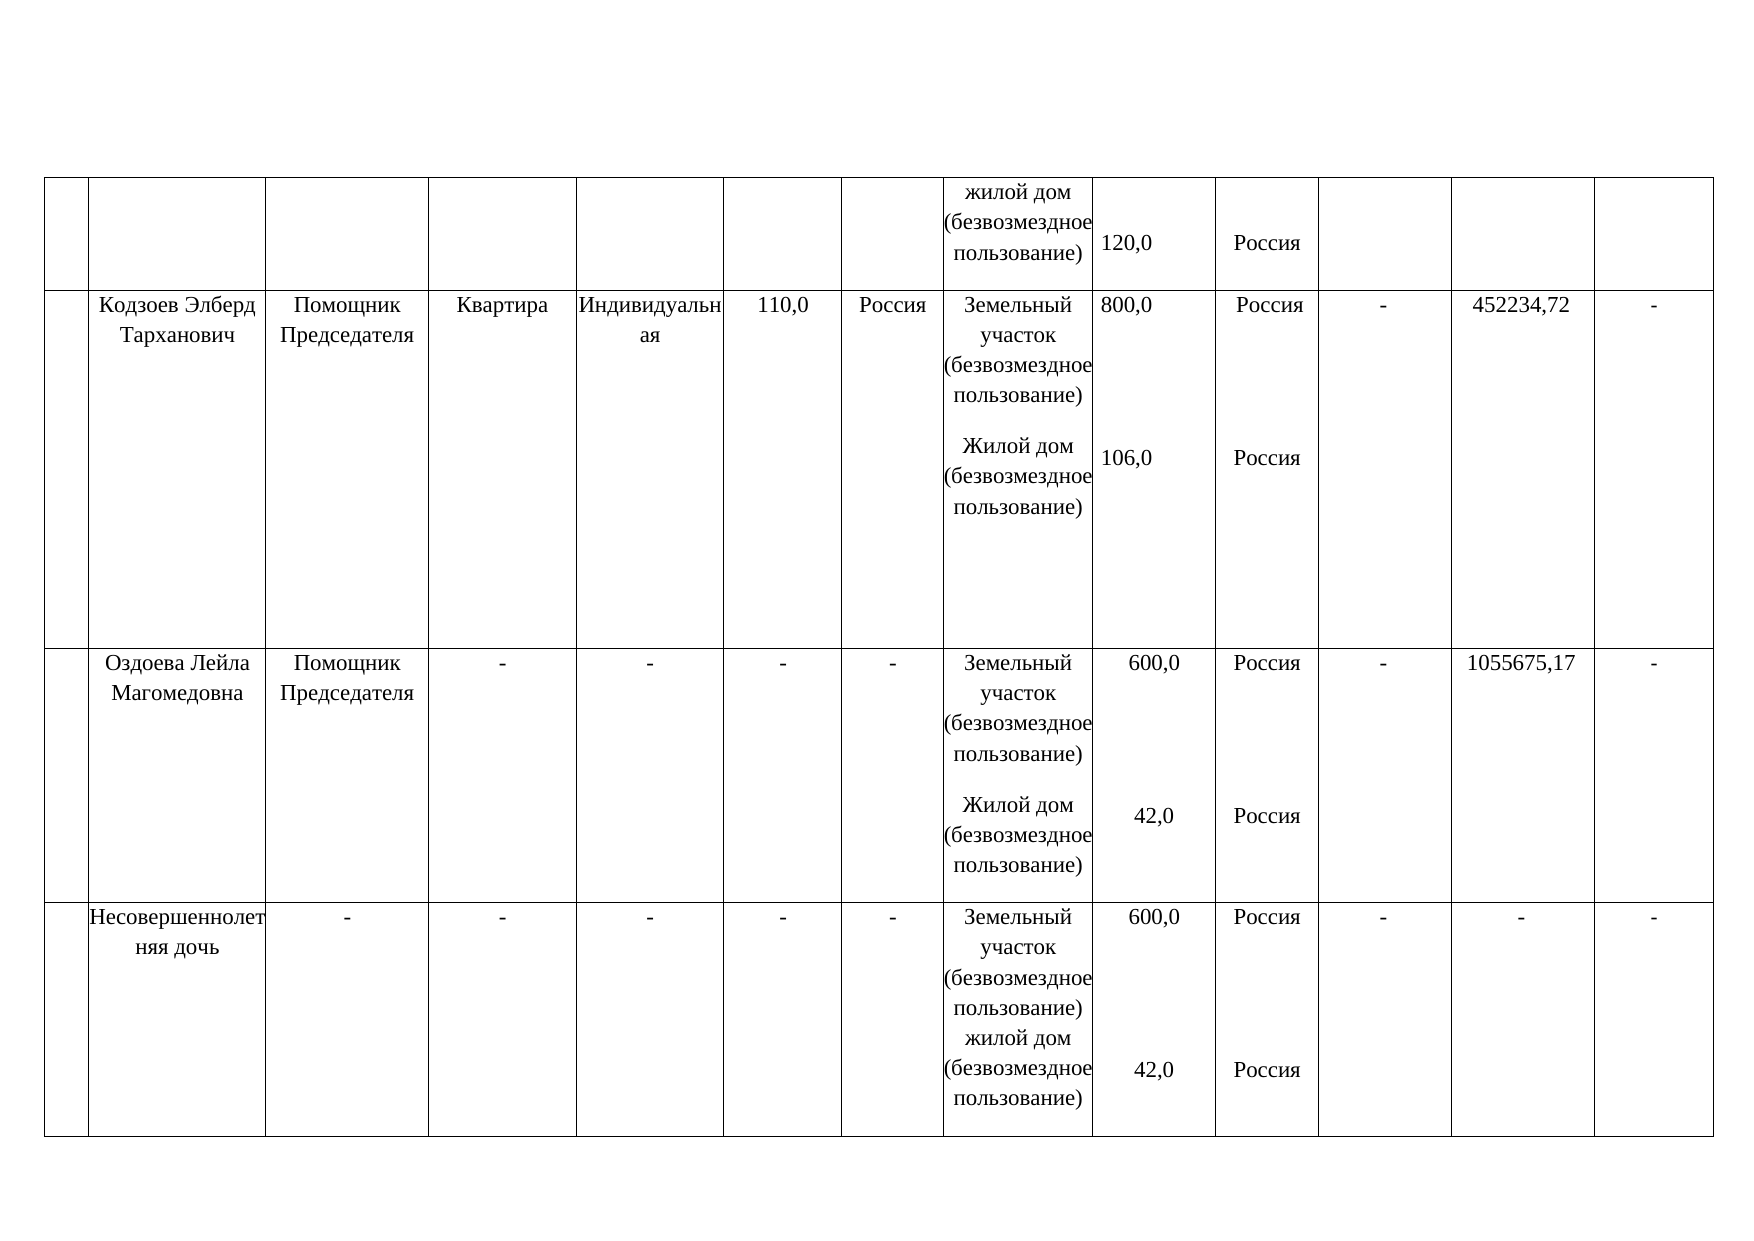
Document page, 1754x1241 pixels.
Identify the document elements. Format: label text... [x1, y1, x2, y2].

table_cell [45, 178, 88, 290]
table_cell - [577, 903, 723, 1136]
table_cell - [1595, 178, 1713, 290]
table_cell 110,0 [724, 291, 841, 648]
table_cell - [724, 649, 841, 902]
table_cell - [1319, 649, 1451, 902]
table_cell - [1319, 903, 1451, 1136]
table_cell - [1319, 178, 1451, 290]
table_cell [89, 178, 265, 290]
table_cell Оздоева Лейла Магомедовна [89, 649, 265, 902]
table_cell 800,0 106,0 [1093, 291, 1215, 648]
table_cell - [1319, 291, 1451, 648]
table_cell - [1595, 903, 1713, 1136]
table_cell - [1595, 291, 1713, 648]
table_cell - [1452, 178, 1594, 290]
table_cell [45, 903, 88, 1136]
table_cell [45, 649, 88, 902]
table_cell - [1595, 649, 1713, 902]
table_cell [45, 291, 88, 648]
table_cell - [724, 903, 841, 1136]
table_cell - [842, 903, 943, 1136]
table_cell 600,0 42,0 [1093, 649, 1215, 902]
table_cell 452234,72 [1452, 291, 1594, 648]
table_cell - [577, 178, 723, 290]
table_cell Земельный участок (безвозмездное пользование) Жилой дом (безвозмездное пользование) [944, 649, 1092, 902]
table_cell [944, 178, 1092, 290]
table_cell Россия Россия [1216, 903, 1318, 1136]
table_cell - [724, 178, 841, 290]
table_cell Помощник Председателя [266, 291, 428, 648]
table_cell Помощник Председателя [266, 649, 428, 902]
table_cell 1055675,17 [1452, 649, 1594, 902]
table_cell - [577, 649, 723, 902]
table_cell - [842, 649, 943, 902]
table_cell Россия Россия [1216, 291, 1318, 648]
table_cell - [266, 178, 428, 290]
table_cell Кодзоев Элберд Тарханович [89, 291, 265, 648]
table_cell 600,0 42,0 [1093, 903, 1215, 1136]
table_cell Земельный участок (безвозмездное пользование) Жилой дом (безвозмездное пользование) [944, 291, 1092, 648]
table_cell 700,0 120,0 [1093, 178, 1215, 290]
table_cell - [1452, 903, 1594, 1136]
table_cell Индивидуальная [577, 291, 723, 648]
table_cell Россия [842, 291, 943, 648]
table_cell Россия Россия [1216, 649, 1318, 902]
table_cell - [842, 178, 943, 290]
table_cell - [266, 903, 428, 1136]
table_cell - [429, 903, 576, 1136]
table_cell Россия Россия [1216, 178, 1318, 290]
table_cell - [429, 178, 576, 290]
table_cell - [429, 649, 576, 902]
table_cell Земельный участок (безвозмездное пользование) жилой дом (безвозмездное пользование) [944, 903, 1092, 1136]
table_cell Квартира [429, 291, 576, 648]
table_cell Несовершеннолетняя дочь [89, 903, 265, 1136]
